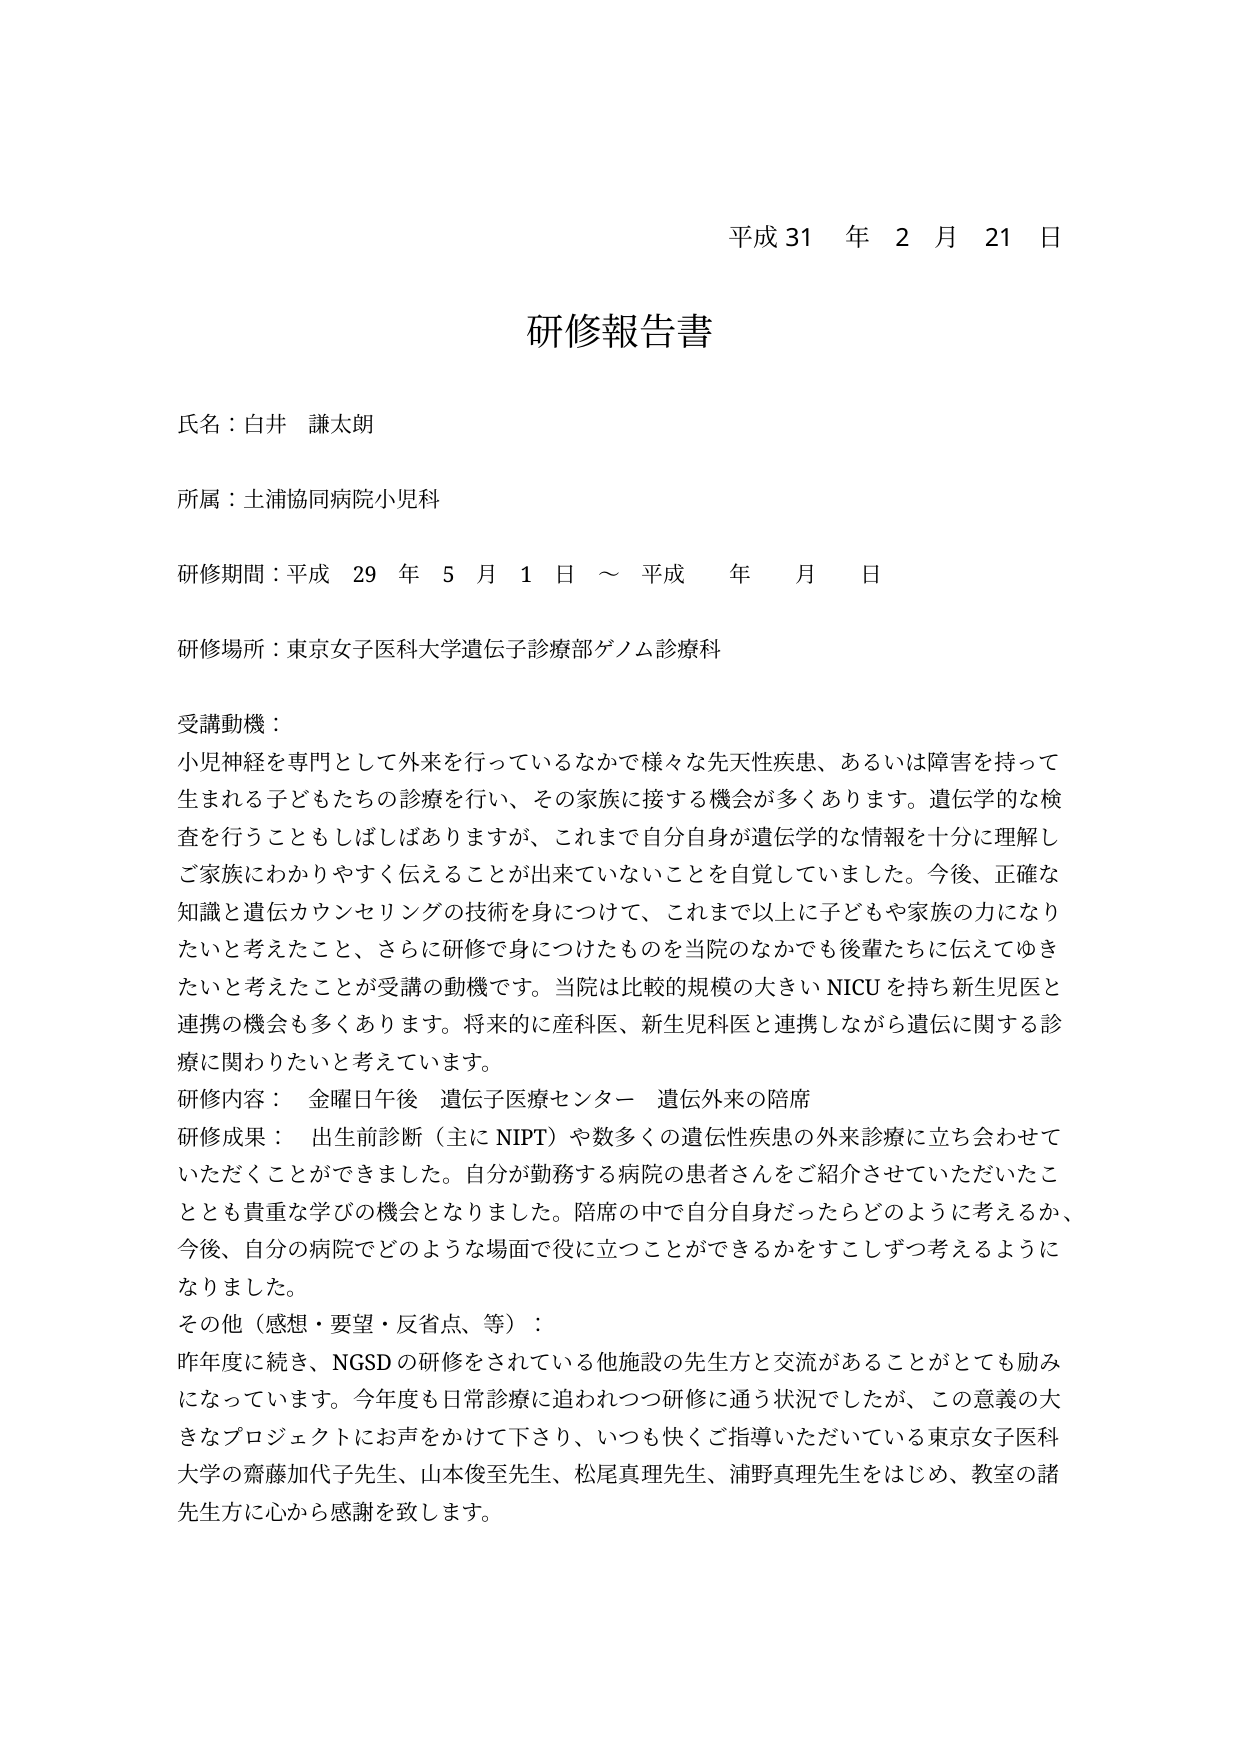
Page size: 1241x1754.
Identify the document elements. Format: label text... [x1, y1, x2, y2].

text 平成 31 年 2 月 21 日 [177, 217, 1063, 254]
text 研修報告書 [177, 292, 1063, 367]
text 昨年度に続き、NGSDの研修をされている他施設の先生方と交流があることがとても励みになっています。今年度も日常診療に追われつつ研修に通う状況でしたが、この意義の大きなプロジェクトにお声をかけて下さり、いつも快くご指導いただいている東京女子医科大学の齋藤加代子先生、山本俊至先生、松尾真理先生、浦野真理先生をはじめ、教室の諸先生方に心から感謝を致します。 [177, 1342, 1063, 1529]
text 小児神経を専門として外来を行っているなかで様々な先天性疾患、あるいは障害を持って生まれる子どもたちの診療を行い、その家族に接する機会が多くあります。遺伝学的な検査を行うこともしばしばありますが、これまで自分自身が遺伝学的な情報を十分に理解しご家族にわかりやすく伝えることが出来ていないことを自覚していました。今後、正確な知識と遺伝カウンセリングの技術を身につけて、これまで以上に子どもや家族の力になりたいと考えたこと、さらに研修で身につけたものを当院のなかでも後輩たちに伝えてゆきたいと考えたことが受講の動機です。当院は比較的規模の大きいNICUを持ち新生児医と連携の機会も多くあります。将来的に産科医、新生児科医と連携しながら遺伝に関する診療に関わりたいと考えています。 [177, 742, 1063, 1079]
text 氏名：白井 謙太朗 [177, 404, 1063, 442]
text 研修場所：東京女子医科大学遺伝子診療部ゲノム診療科 [177, 629, 1063, 667]
text 研修成果： 出生前診断（主にNIPT）や数多くの遺伝性疾患の外来診療に立ち会わせていただくことができました。自分が勤務する病院の患者さんをご紹介させていただいたこととも貴重な学びの機会となりました。陪席の中で自分自身だったらどのように考えるか、今後、自分の病院でどのような場面で役に立つことができるかをすこしずつ考えるようになりました。 [177, 1117, 1063, 1304]
text 受講動機： [177, 704, 1063, 742]
text その他（感想・要望・反省点、等）： [177, 1304, 1063, 1342]
text 研修内容： 金曜日午後 遺伝子医療センター 遺伝外来の陪席 [177, 1079, 1063, 1117]
text 所属：土浦協同病院小児科 [177, 479, 1063, 517]
text 研修期間：平成 29 年 5 月 1 日 ～ 平成 年 月 日 [177, 554, 1063, 592]
